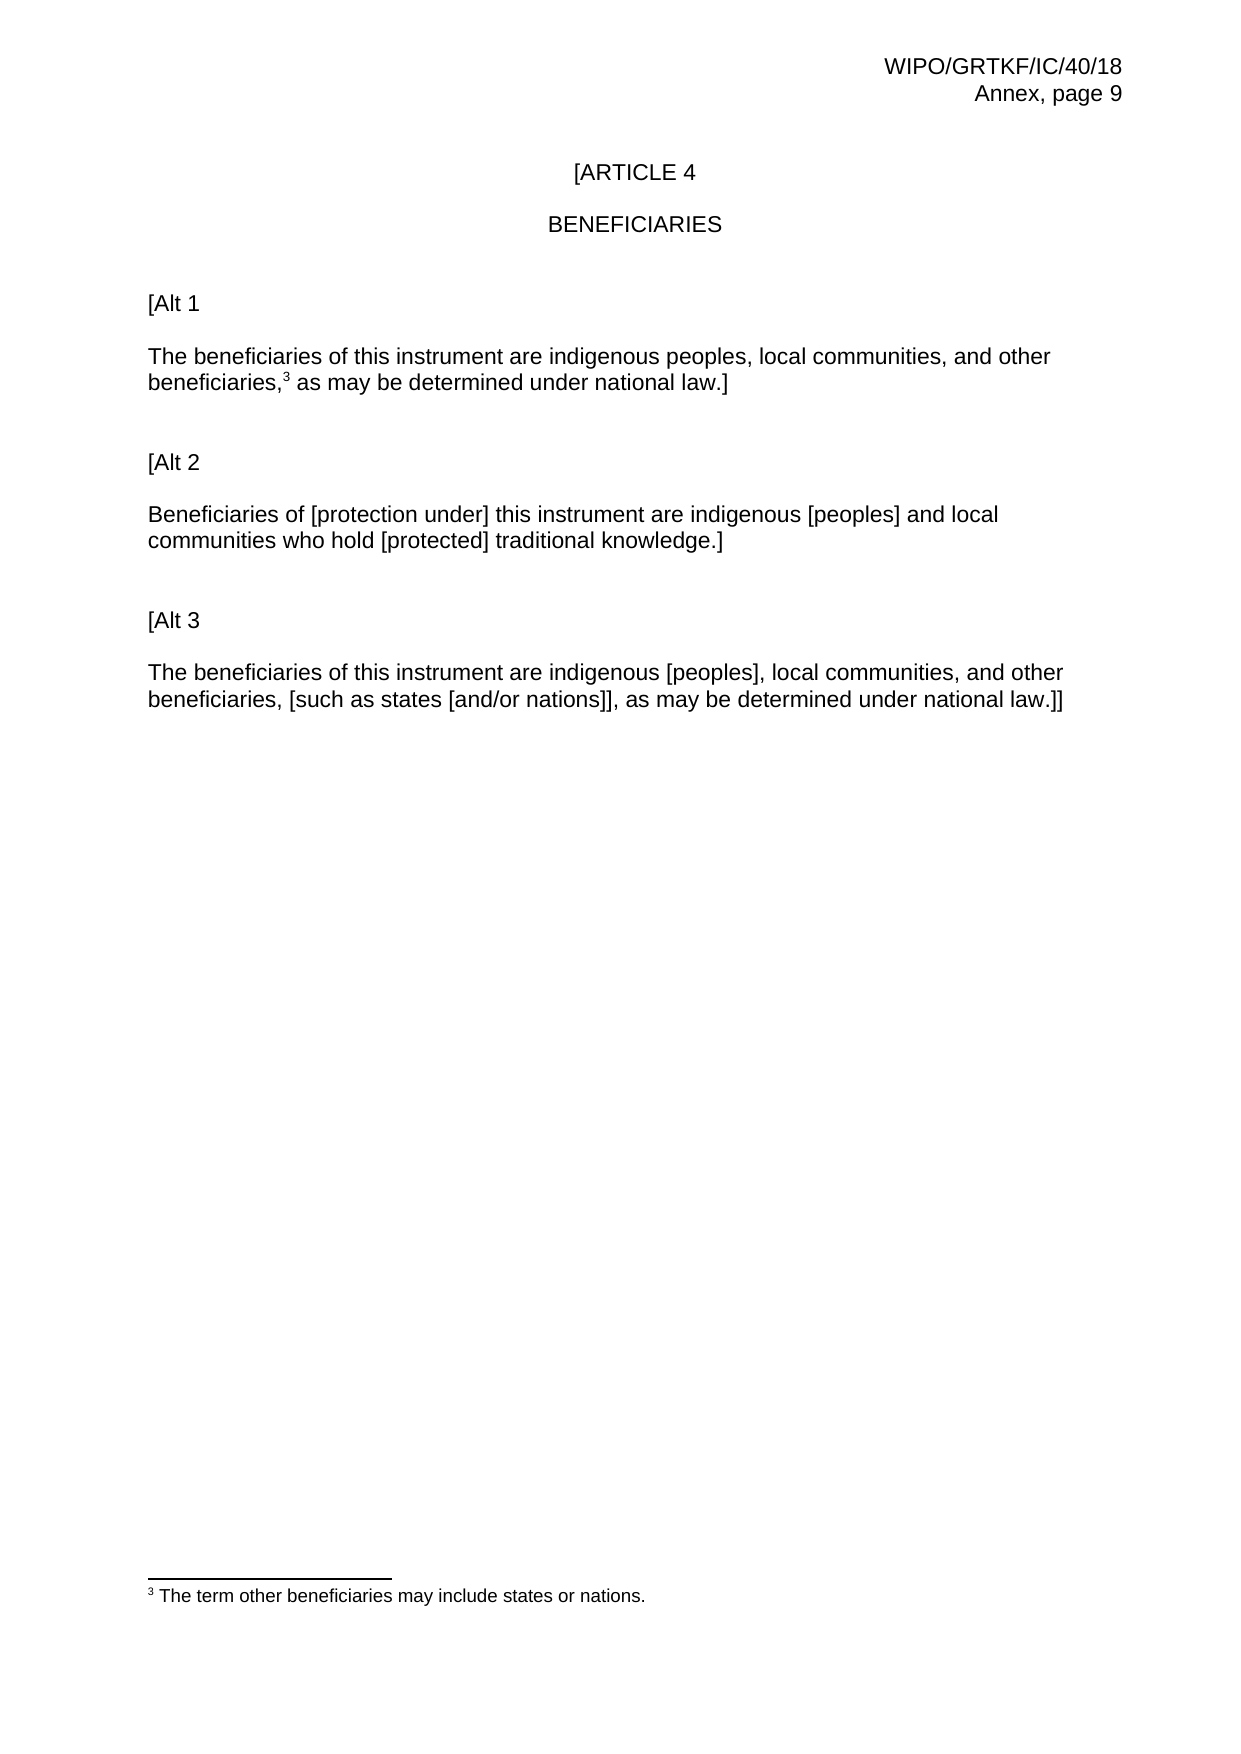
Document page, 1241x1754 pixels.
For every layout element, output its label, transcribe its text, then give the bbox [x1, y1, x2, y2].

text [ARTICLE 4 [148, 158, 1122, 185]
text [Alt 2 [148, 448, 1122, 475]
text Beneficiaries of [protection under] this instrument are indigenous [peoples] and local communities who hold [protected] traditional knowledge.] [148, 501, 1122, 554]
text The beneficiaries of this instrument are indigenous peoples, local communities, and other beneficiaries, as may be determined under national law.] [148, 343, 1122, 396]
text [Alt 3 [148, 607, 1122, 633]
text BENEFICIARIES [148, 211, 1122, 238]
text The beneficiaries of this instrument are indigenous [peoples], local communities, and other beneficiaries, [such as states [and/or nations]], as may be determined under national law.]] [148, 659, 1122, 712]
text [Alt 1 [148, 290, 1122, 317]
